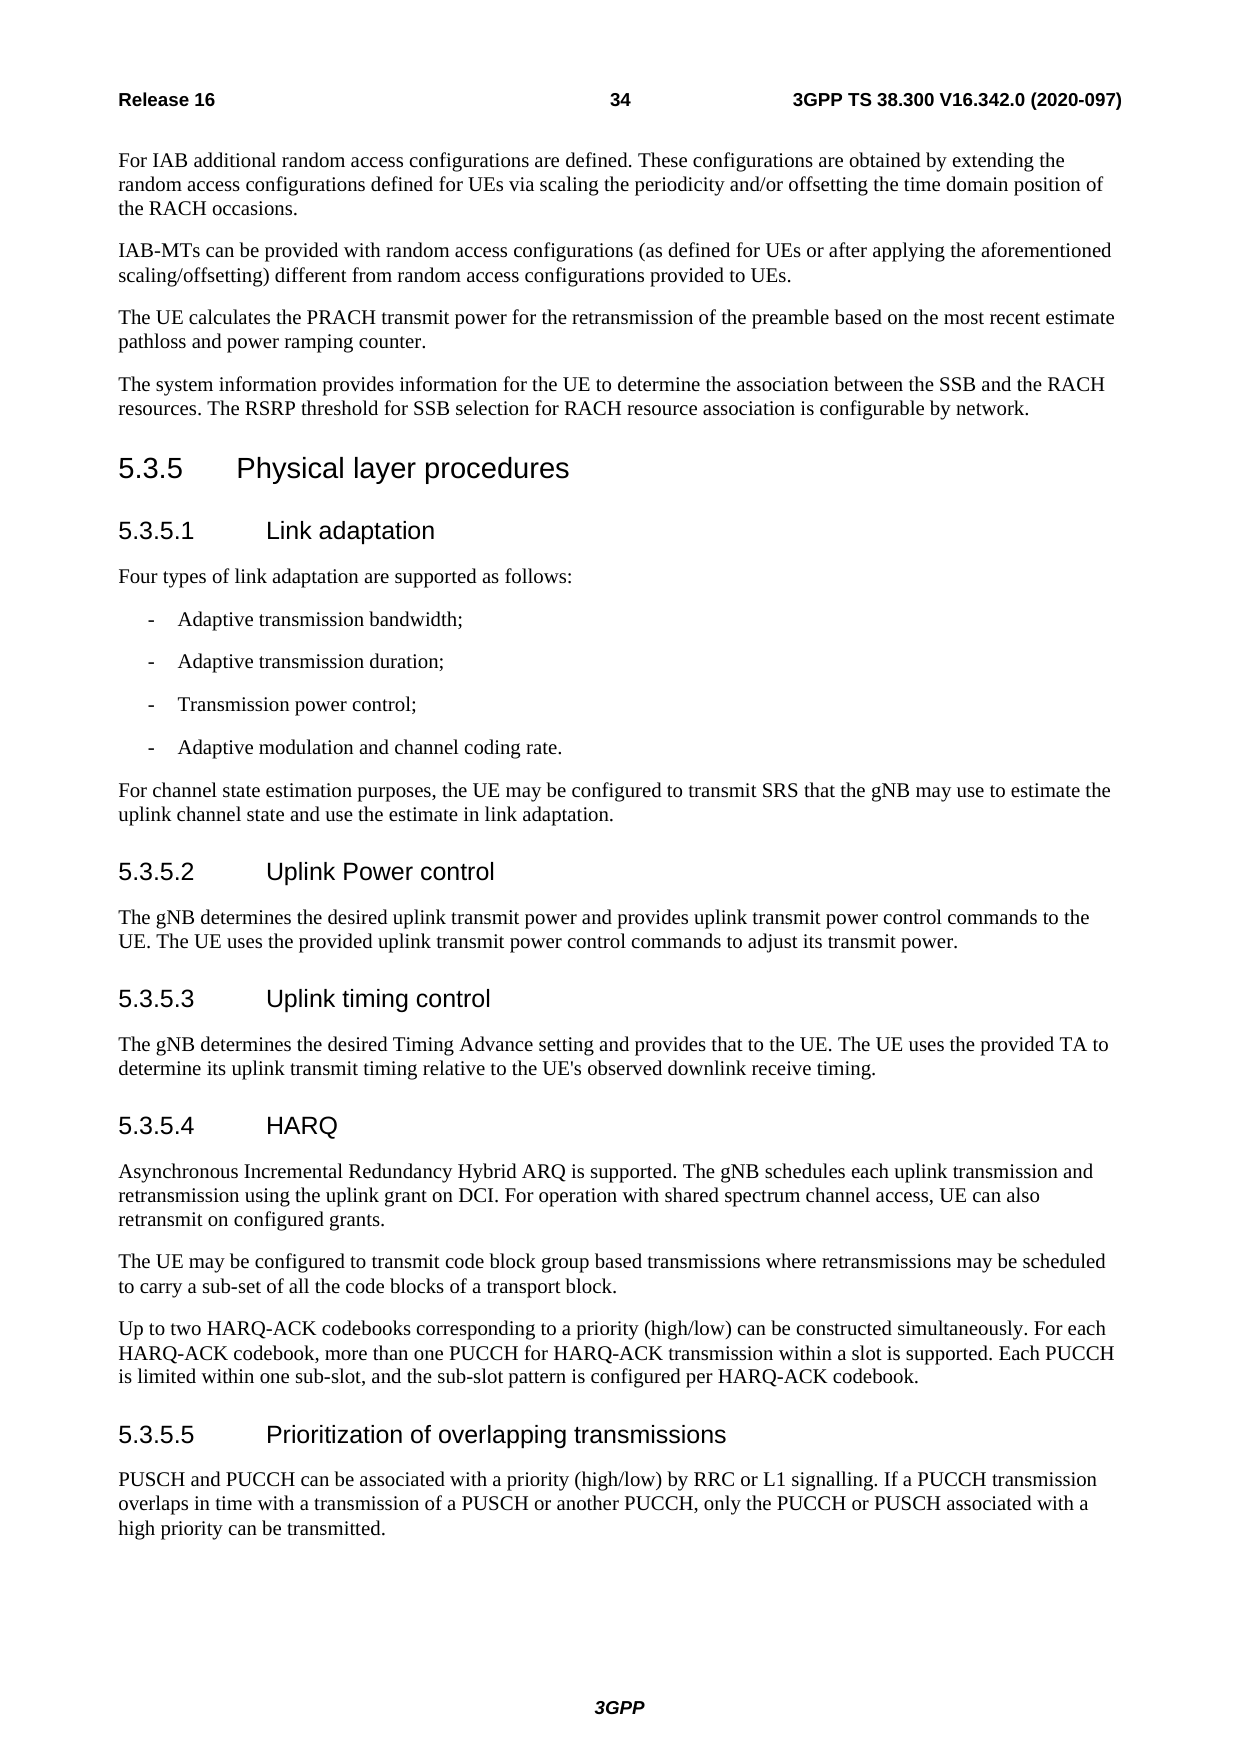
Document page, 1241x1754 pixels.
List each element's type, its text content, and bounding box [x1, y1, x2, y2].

text The system information provides information for the UE to determine the association between the SSB and the RACH resources. The RSRP threshold for SSB selection for RACH resource association is configurable by network. [118, 372, 1122, 420]
text For channel state estimation purposes, the UE may be configured to transmit SRS that the gNB may use to estimate the uplink channel state and use the estimate in link adaptation. [118, 778, 1122, 826]
text Up to two HARQ-ACK codebooks corresponding to a priority (high/low) can be constructed simultaneously. For each HARQ-ACK codebook, more than one PUCCH for HARQ-ACK transmission within a slot is supported. Each PUCCH is limited within one sub-slot, and the sub-slot pattern is configured per HARQ-ACK codebook. [118, 1316, 1122, 1388]
text - Adaptive transmission duration; [148, 649, 1122, 673]
subtitle 5.3.5.2 Uplink Power control [118, 857, 1122, 886]
text The gNB determines the desired Timing Advance setting and provides that to the UE. The UE uses the provided TA to determine its uplink transmit timing relative to the UE's observed downlink receive timing. [118, 1032, 1122, 1080]
text - Transmission power control; [148, 692, 1122, 716]
subtitle 5.3.5.5 Prioritization of overlapping transmissions [118, 1420, 1122, 1448]
text PUSCH and PUCCH can be associated with a priority (high/low) by RRC or L1 signalling. If a PUCCH transmission overlaps in time with a transmission of a PUSCH or another PUCCH, only the PUCCH or PUSCH associated with a high priority can be transmitted. [118, 1467, 1122, 1539]
text IAB-MTs can be provided with random access configurations (as defined for UEs or after applying the aforementioned scaling/offsetting) different from random access configurations provided to UEs. [118, 238, 1122, 287]
text The gNB determines the desired uplink transmit power and provides uplink transmit power control commands to the UE. The UE uses the provided uplink transmit power control commands to adjust its transmit power. [118, 905, 1122, 953]
text The UE may be configured to transmit code block group based transmissions where retransmissions may be scheduled to carry a sub-set of all the code blocks of a transport block. [118, 1249, 1122, 1298]
text - Adaptive modulation and channel coding rate. [148, 735, 1122, 759]
text The UE calculates the PRACH transmit power for the retransmission of the preamble based on the most recent estimate pathloss and power ramping counter. [118, 305, 1122, 353]
subtitle 5.3.5 Physical layer procedures [118, 452, 1122, 485]
text Asynchronous Incremental Redundancy Hybrid ARQ is supported. The gNB schedules each uplink transmission and retransmission using the uplink grant on DCI. For operation with shared spectrum channel access, UE can also retransmit on configured grants. [118, 1158, 1122, 1231]
subtitle 5.3.5.1 Link adaptation [118, 516, 1122, 545]
text Four types of link adaptation are supported as follows: [118, 564, 1122, 588]
subtitle 5.3.5.4 HARQ [118, 1111, 1122, 1140]
text - Adaptive transmission bandwidth; [148, 607, 1122, 631]
text For IAB additional random access configurations are defined. These configurations are obtained by extending the random access configurations defined for UEs via scaling the periodicity and/or offsetting the time domain position of the RACH occasions. [118, 147, 1122, 220]
subtitle 5.3.5.3 Uplink timing control [118, 984, 1122, 1013]
